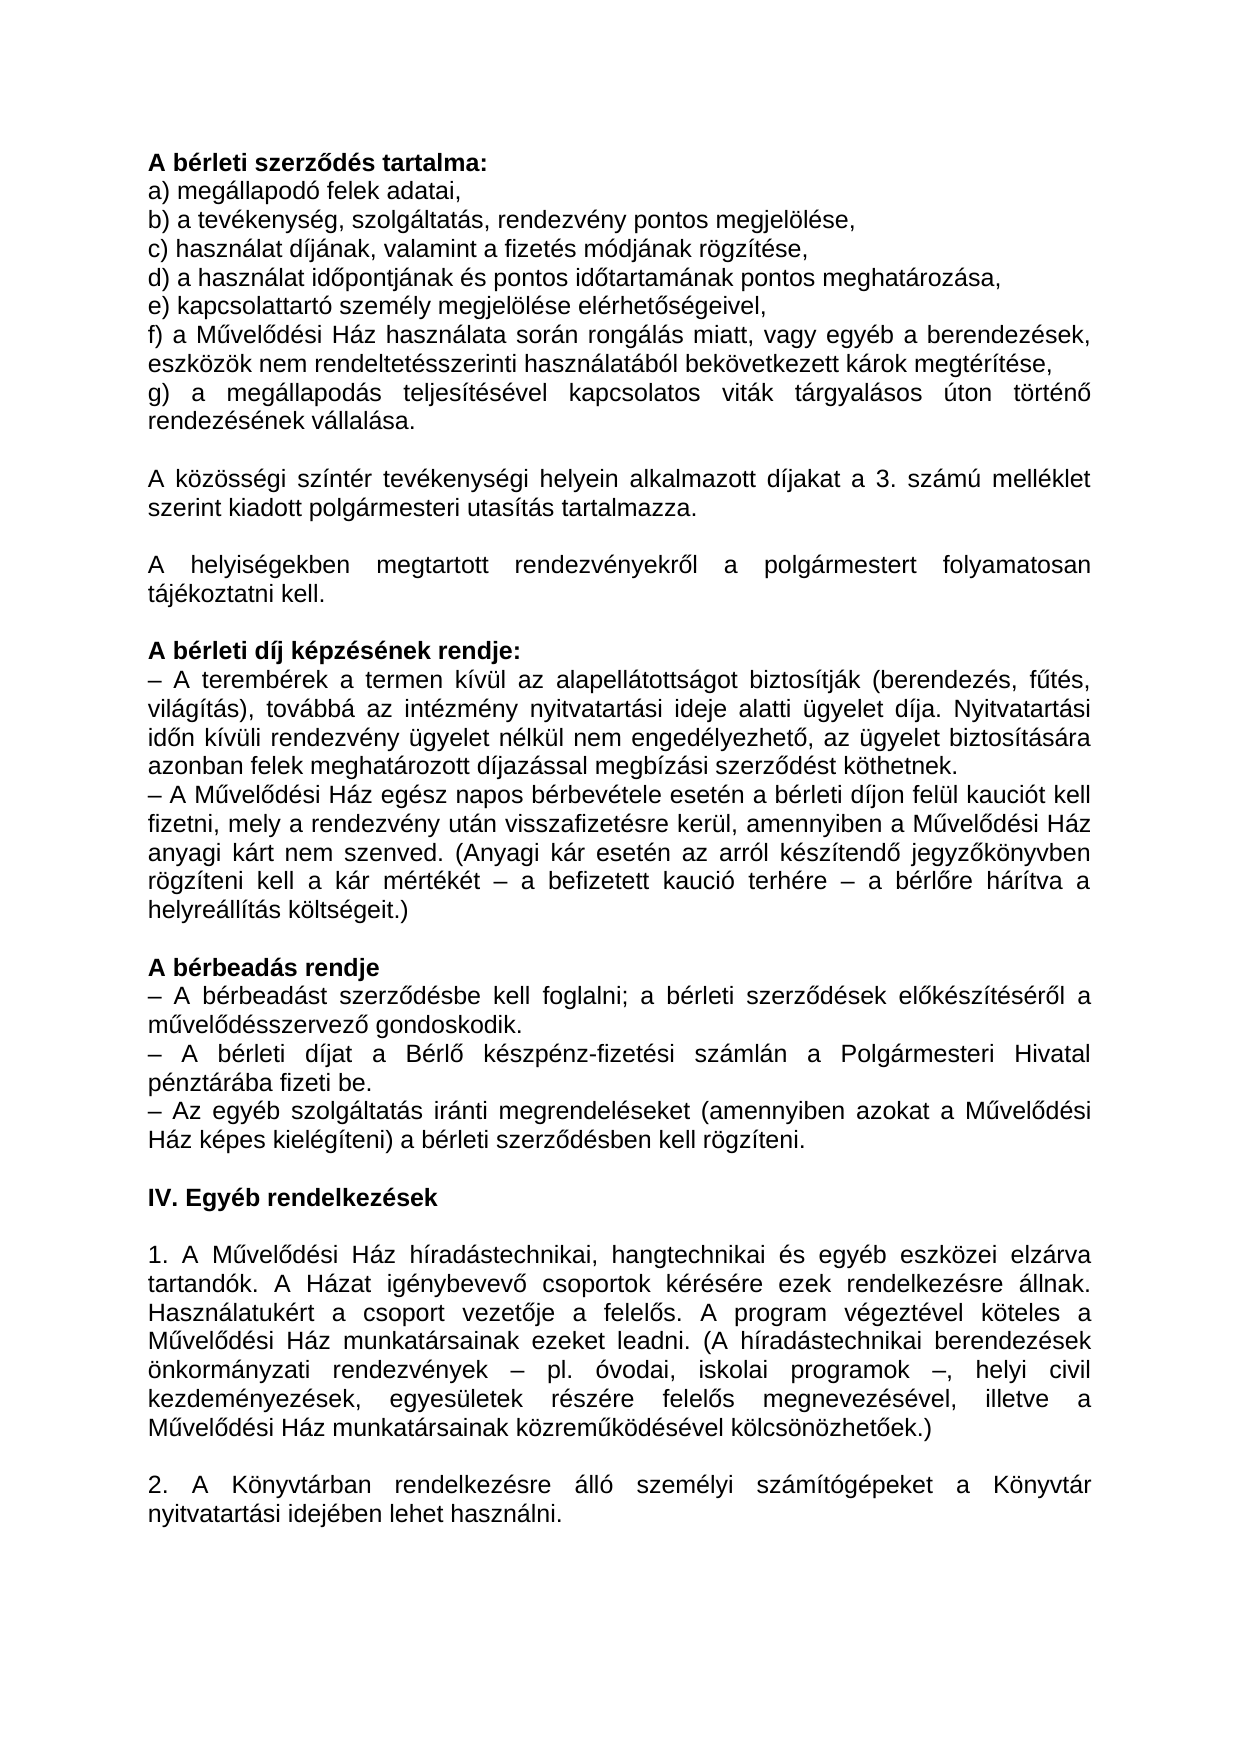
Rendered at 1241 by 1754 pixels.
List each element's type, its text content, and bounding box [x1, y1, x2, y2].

text A helyiségekben megtartott rendezvényekről a polgármestert folyamatosan tájékoztatni kell. [148, 550, 1093, 608]
text 2. A Könyvtárban rendelkezésre álló személyi számítógépeket a Könyvtár nyitvatartási idejében lehet használni. [148, 1470, 1093, 1528]
text d) a használat időpontjának és pontos időtartamának pontos meghatározása, [148, 263, 1093, 291]
text – A Művelődési Ház egész napos bérbevétele esetén a bérleti díjon felül kauciót kell fizetni, mely a rendezvény után visszafizetésre kerül, amennyiben a Művelődési Ház anyagi kárt nem szenved. (Anyagi kár esetén az arról készítendő jegyzőkönyvben rögzíteni kell a kár mértékét – a befizetett kaució terhére – a bérlőre hárítva a helyreállítás költségeit.) [148, 780, 1093, 924]
text – A terembérek a termen kívül az alapellátottságot biztosítják (berendezés, fűtés, világítás), továbbá az intézmény nyitvatartási ideje alatti ügyelet díja. Nyitvatartási időn kívüli rendezvény ügyelet nélkül nem engedélyezhető, az ügyelet biztosítására azonban felek meghatározott díjazással megbízási szerződést köthetnek. [148, 665, 1093, 780]
text – A bérbeadást szerződésbe kell foglalni; a bérleti szerződések előkészítéséről a művelődésszervező gondoskodik. [148, 981, 1093, 1039]
text Művelődési Ház híradástechnikai, hangtechnikai és egyéb eszközei elzárva tartandók. A Házat igénybevevő csoportok kérésére ezek rendelkezésre állnak. Használatukért a csoport vezetője a felelős. A program végeztével köteles a Művelődési Ház munkatársainak ezeket leadni. (A híradástechnikai berendezések önkormányzati rendezvények – pl. óvodai, iskolai programok –, helyi civil kezdeményezések, egyesületek részére felelős megnevezésével, illetve a Művelődési Ház munkatársainak közreműködésével kölcsönözhetőek.) [148, 1240, 1093, 1441]
text A bérleti díj képzésének rendje: [148, 636, 1093, 665]
text A bérleti szerződés tartalma: [148, 148, 1093, 176]
text e) kapcsolattartó személy megjelölése elérhetőségeivel, [148, 291, 1093, 320]
text A bérbeadás rendje [148, 953, 1093, 981]
text – Az egyéb szolgáltatás iránti megrendeléseket (amennyiben azokat a Művelődési Ház képes kielégíteni) a bérleti szerződésben kell rögzíteni. [148, 1096, 1093, 1154]
text g) a megállapodás teljesítésével kapcsolatos viták tárgyalásos úton történő rendezésének vállalása. [148, 378, 1093, 435]
text c) használat díjának, valamint a fizetés módjának rögzítése, [148, 234, 1093, 263]
text a) megállapodó felek adatai, [148, 176, 1093, 205]
text f) a Művelődési Ház használata során rongálás miatt, vagy egyéb a berendezések, eszközök nem rendeltetésszerinti használatából bekövetkezett károk megtérítése, [148, 320, 1093, 378]
text IV. Egyéb rendelkezések [148, 1183, 1093, 1211]
text A közösségi színtér tevékenységi helyein alkalmazott díjakat a 3. számú melléklet szerint kiadott polgármesteri utasítás tartalmazza. [148, 464, 1093, 521]
text – A bérleti díjat a Bérlő készpénz-fizetési számlán a Polgármesteri Hivatal pénztárába fizeti be. [148, 1039, 1093, 1096]
text b) a tevékenység, szolgáltatás, rendezvény pontos megjelölése, [148, 205, 1093, 234]
